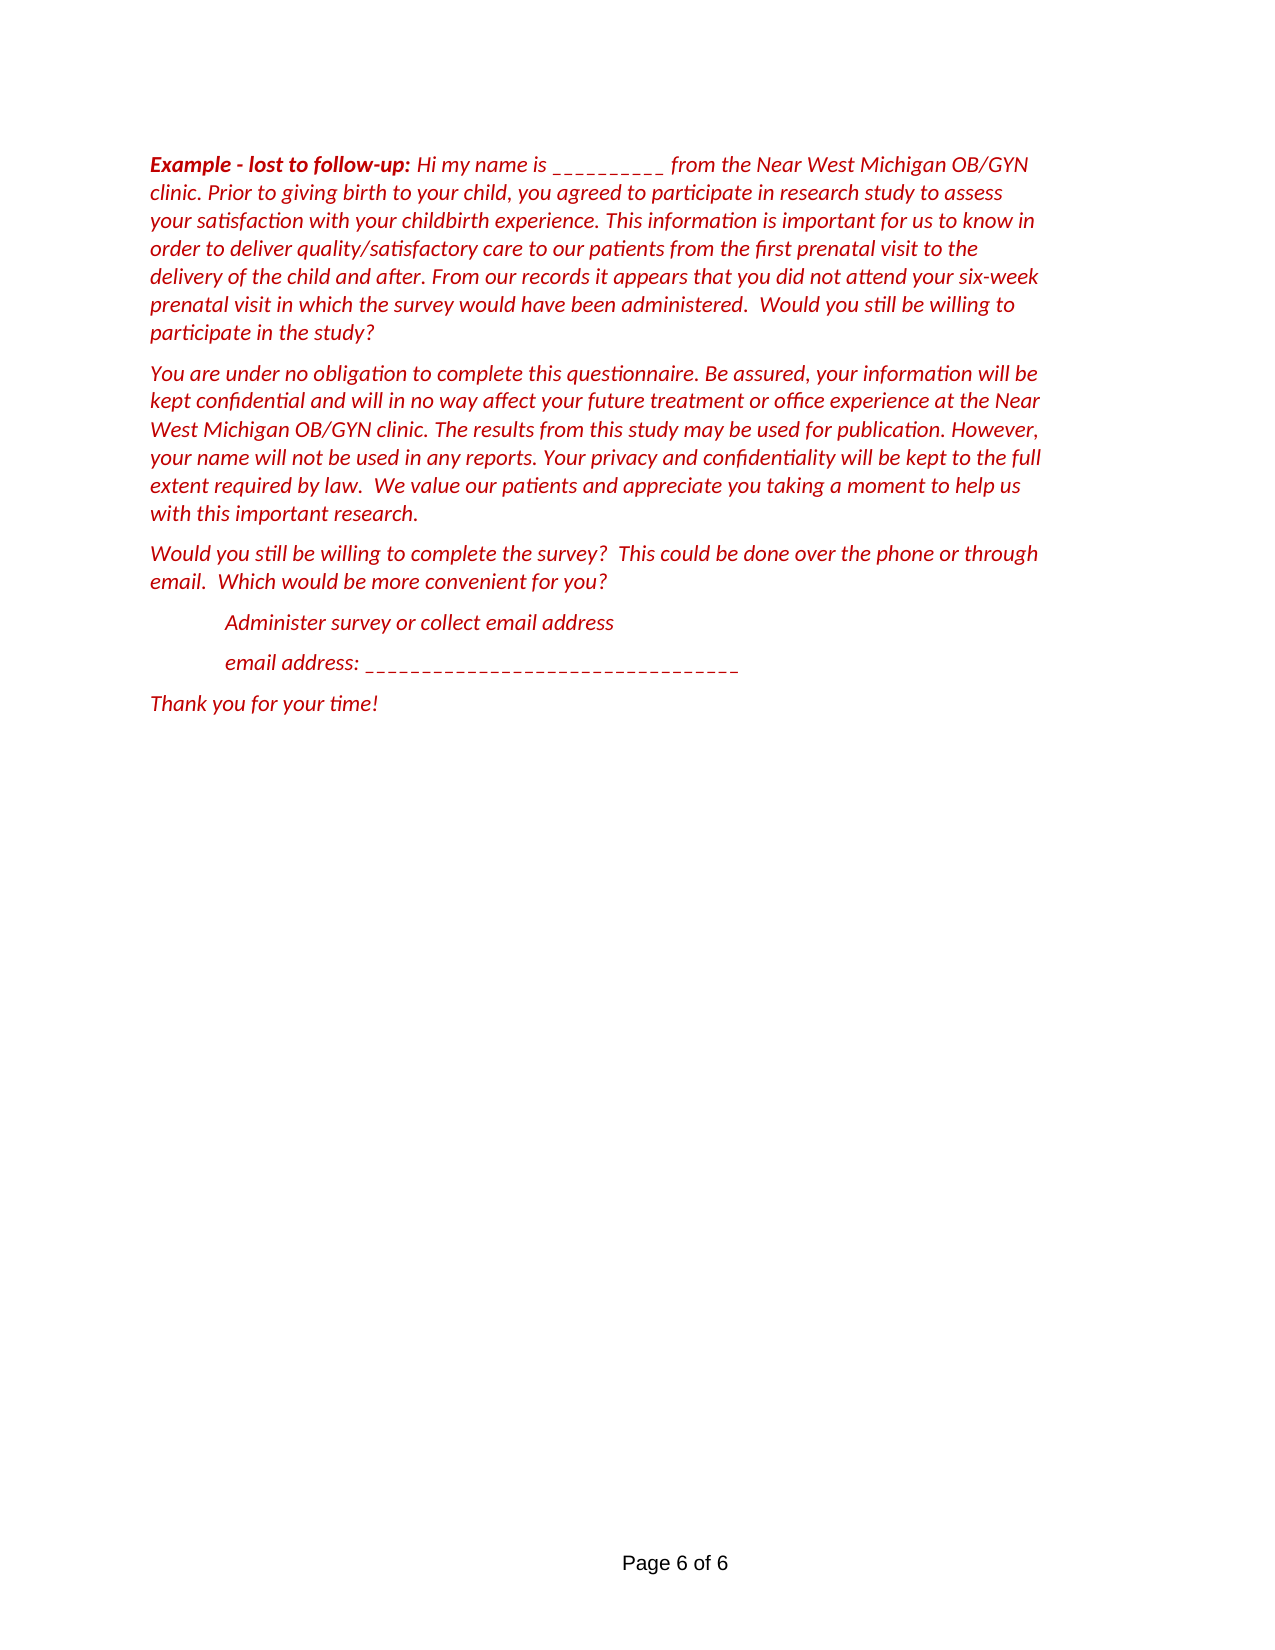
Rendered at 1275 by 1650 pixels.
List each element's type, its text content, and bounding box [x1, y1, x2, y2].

text Example - lost to follow-up: Hi my name is __________ from the Near West Michigan OB/GYN clinic. Prior to giving birth to your child, you agreed to participate in research study to assess your satisfaction with your childbirth experience. This information is important for us to know in order to deliver quality/satisfactory care to our patients from the first prenatal visit to the delivery of the child and after. From our records it appears that you did not attend your six-week prenatal visit in which the survey would have been administered. Would you still be willing to participate in the study? [150, 150, 1050, 346]
text Would you still be willing to complete the survey? This could be done over the phone or through email. Which would be more convenient for you? [150, 539, 1050, 595]
text email address: _________________________________ [150, 648, 1050, 676]
text Administer survey or collect email address [150, 608, 1050, 636]
text Thank you for your time! [150, 689, 1050, 717]
